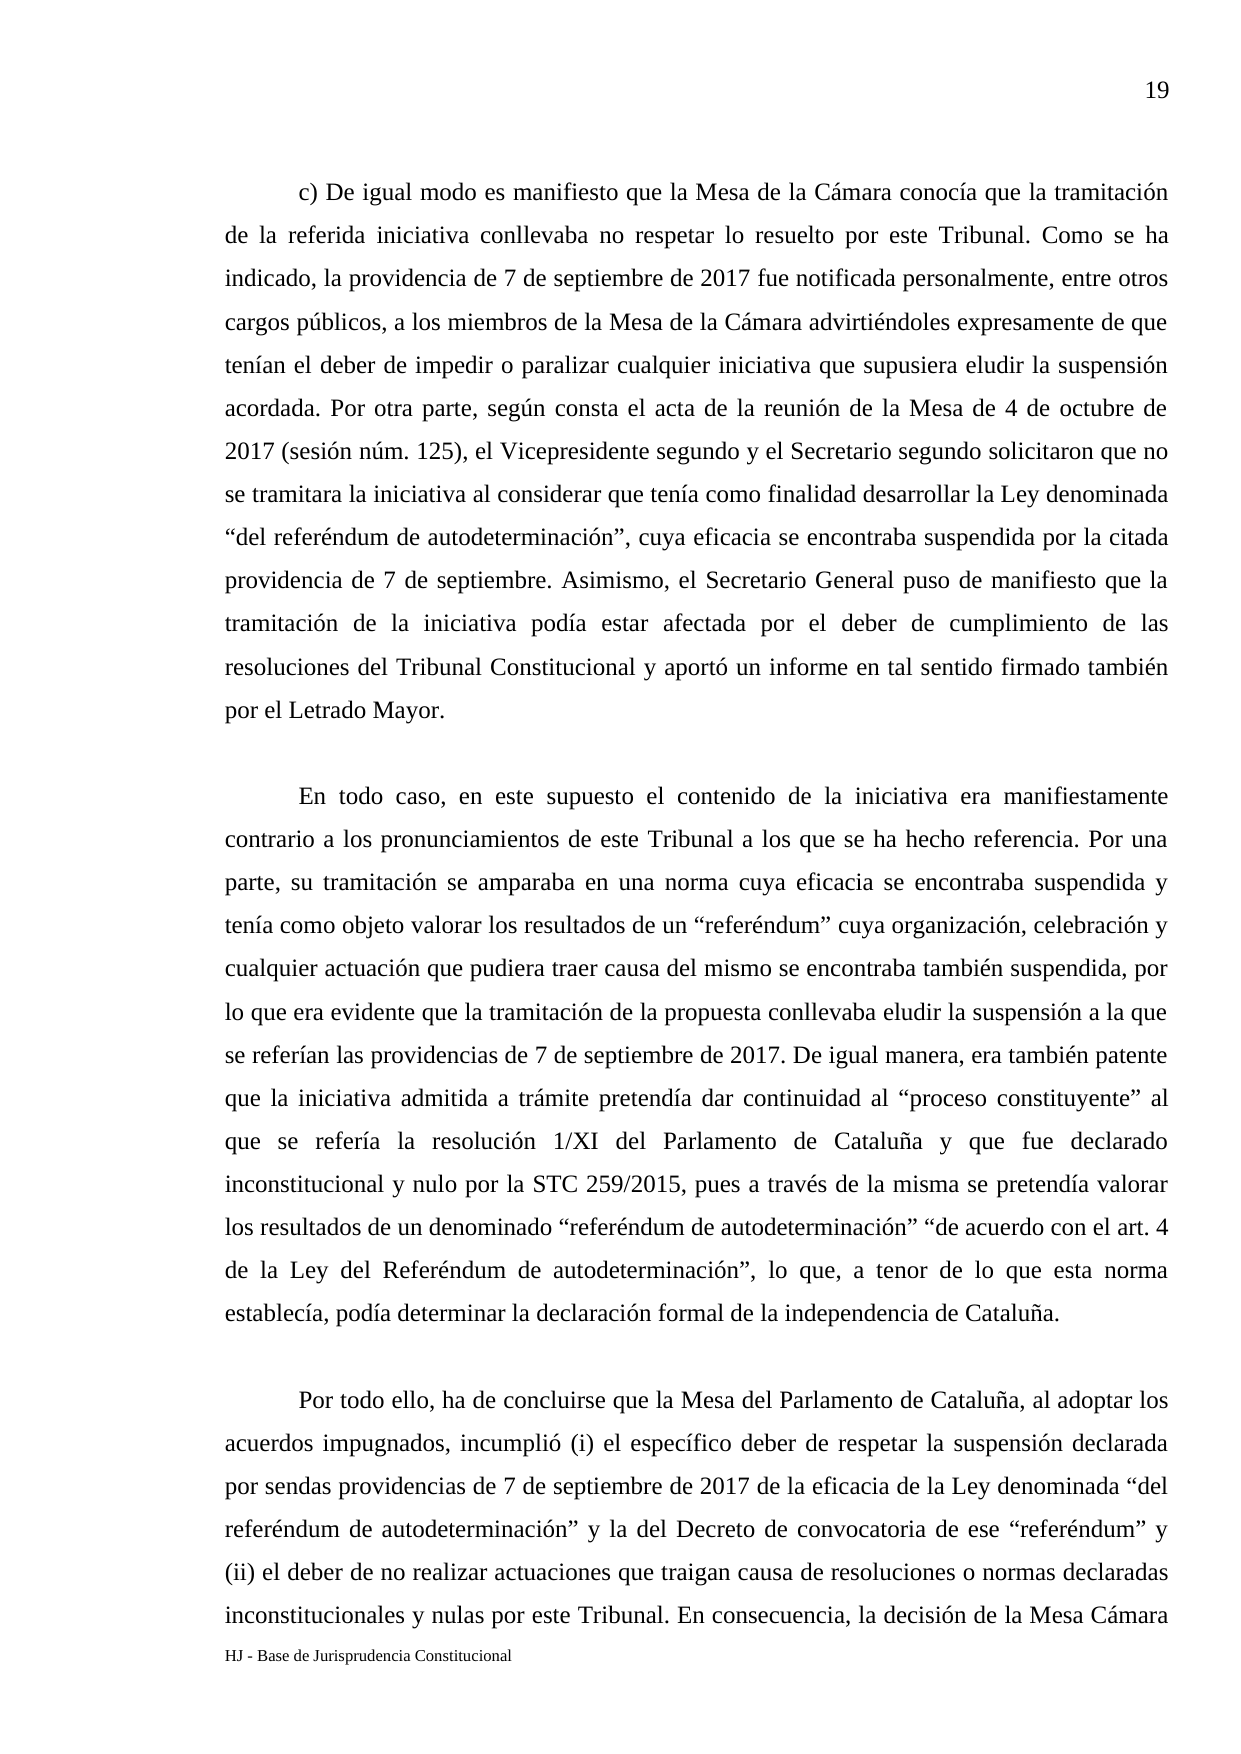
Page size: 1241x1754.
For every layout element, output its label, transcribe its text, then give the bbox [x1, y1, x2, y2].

text c) De igual modo es manifiesto que la Mesa de la Cámara conocía que la tramitación de la referida iniciativa conllevaba no respetar lo resuelto por este Tribunal. Como se ha indicado, la providencia de 7 de septiembre de 2017 fue notificada personalmente, entre otros cargos públicos, a los miembros de la Mesa de la Cámara advirtiéndoles expresamente de que tenían el deber de impedir o paralizar cualquier iniciativa que supusiera eludir la suspensión acordada. Por otra parte, según consta el acta de la reunión de la Mesa de 4 de octubre de 2017 (sesión núm. 125), el Vicepresidente segundo y el Secretario segundo solicitaron que no se tramitara la iniciativa al considerar que tenía como finalidad desarrollar la Ley denominada “del referéndum de autodeterminación”, cuya eficacia se encontraba suspendida por la citada providencia de 7 de septiembre. Asimismo, el Secretario General puso de manifiesto que la tramitación de la iniciativa podía estar afectada por el deber de cumplimiento de las resoluciones del Tribunal Constitucional y aportó un informe en tal sentido firmado también por el Letrado Mayor. [224, 177, 1169, 723]
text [224, 1385, 1169, 1629]
text En todo caso, en este supuesto el contenido de la iniciativa era manifiestamente contrario a los pronunciamientos de este Tribunal a los que se ha hecho referencia. Por una parte, su tramitación se amparaba en una norma cuya eficacia se encontraba suspendida y tenía como objeto valorar los resultados de un “referéndum” cuya organización, celebración y cualquier actuación que pudiera traer causa del mismo se encontraba también suspendida, por lo que era evidente que la tramitación de la propuesta conllevaba eludir la suspensión a la que se referían las providencias de 7 de septiembre de 2017. De igual manera, era también patente que la iniciativa admitida a trámite pretendía dar continuidad al “proceso constituyente” al que se refería la resolución 1/XI del Parlamento de Cataluña y que fue declarado inconstitucional y nulo por la STC 259/2015, pues a través de la misma se pretendía valorar los resultados de un denominado “referéndum de autodeterminación” “de acuerdo con el art. 4 de la Ley del Referéndum de autodeterminación”, lo que, a tenor de lo que esta norma establecía, podía determinar la declaración formal de la independencia de Cataluña. [224, 781, 1169, 1327]
